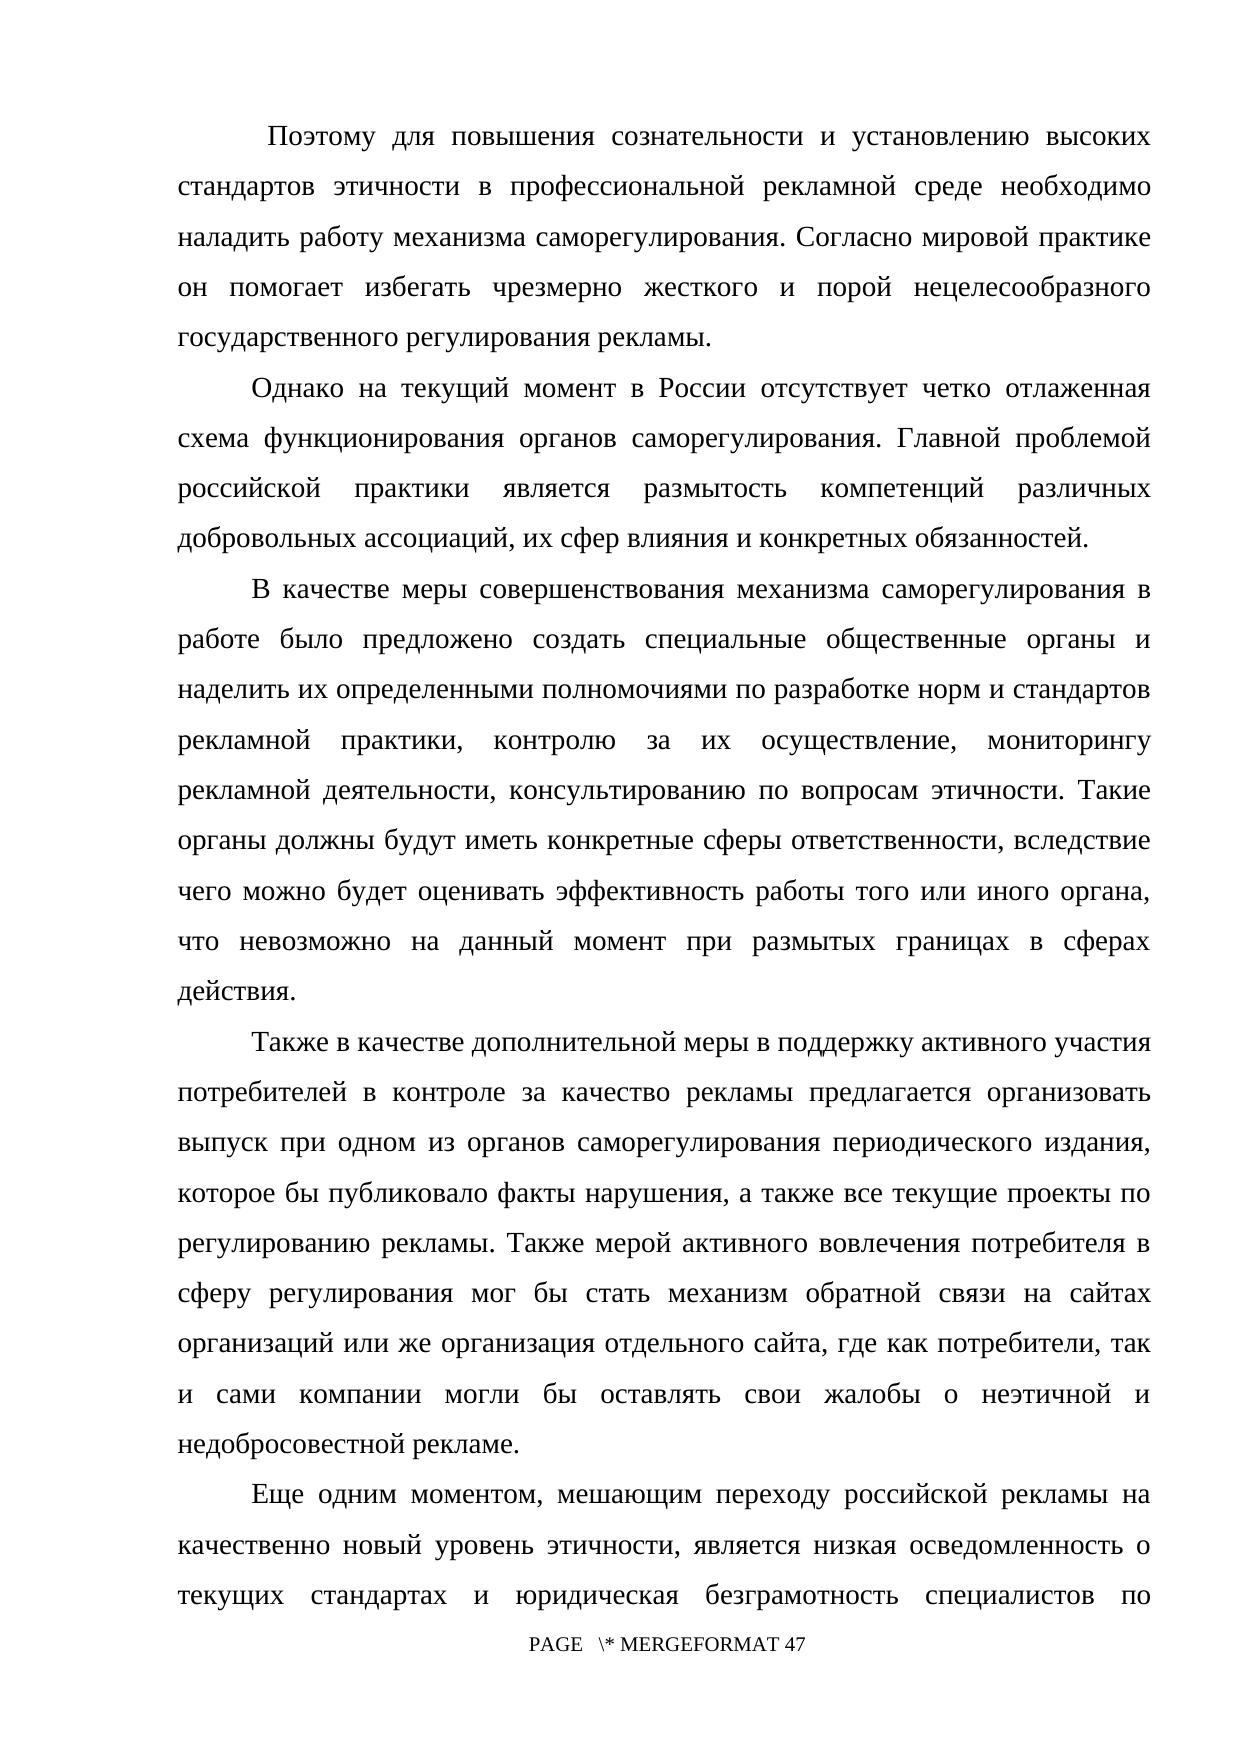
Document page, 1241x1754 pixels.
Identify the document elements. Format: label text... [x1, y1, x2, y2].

text Поэтому для повышения сознательности и установлению высоких стандартов этичности в профессиональной рекламной среде необходимо наладить работу механизма саморегулирования. Согласно мировой практике он помогает избегать чрезмерно жесткого и порой нецелесообразного государственного регулирования рекламы. [177, 118, 1152, 353]
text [177, 1477, 1152, 1611]
text Также в качестве дополнительной меры в поддержку активного участия потребителей в контроле за качество рекламы предлагается организовать выпуск при одном из органов саморегулирования периодического издания, которое бы публиковало факты нарушения, а также все текущие проекты по регулированию рекламы. Также мерой активного вовлечения потребителя в сферу регулирования мог бы стать механизм обратной связи на сайтах организаций или же организация отдельного сайта, где как потребители, так и сами компании могли бы оставлять свои жалобы о неэтичной и недобросовестной рекламе. [177, 1024, 1152, 1460]
text В качестве меры совершенствования механизма саморегулирования в работе было предложено создать специальные общественные органы и наделить их определенными полномочиями по разработке норм и стандартов рекламной практики, контролю за их осуществление, мониторингу рекламной деятельности, консультированию по вопросам этичности. Такие органы должны будут иметь конкретные сферы ответственности, вследствие чего можно будет оценивать эффективность работы того или иного органа, что невозможно на данный момент при размытых границах в сферах действия. [177, 571, 1152, 1007]
text Однако на текущий момент в России отсутствует четко отлаженная схема функционирования органов саморегулирования. Главной проблемой российской практики является размытость компетенций различных добровольных ассоциаций, их сфер влияния и конкретных обязанностей. [177, 370, 1152, 554]
